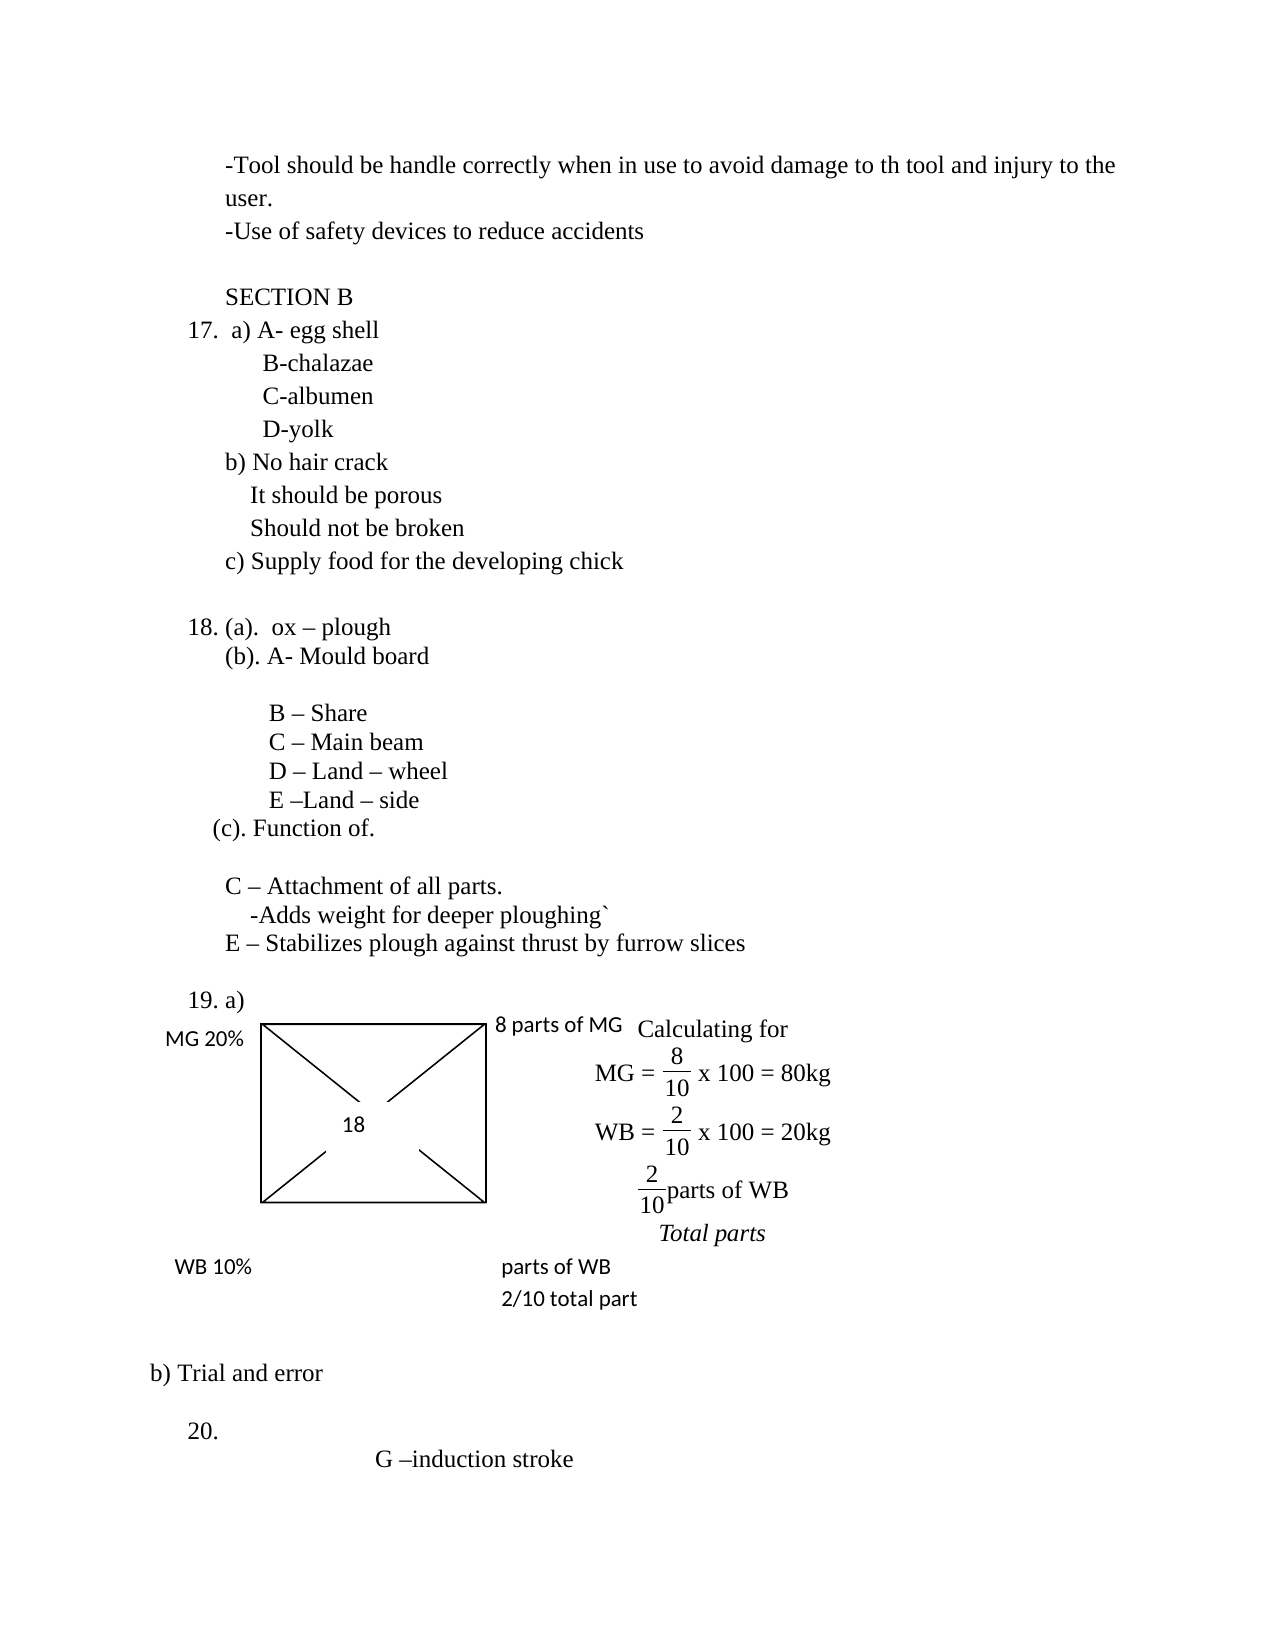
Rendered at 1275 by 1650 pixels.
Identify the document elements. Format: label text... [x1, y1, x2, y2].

list WB = x 100 = 20kg [487, 1102, 1125, 1161]
list (b). A- Mould board [225, 641, 1125, 698]
list D-yolk [225, 414, 1125, 443]
text E – Stabilizes plough against thrust by furrow slices [150, 928, 1125, 957]
list parts of WB [300, 1161, 1125, 1220]
text (c). Function of. [150, 813, 1125, 871]
list G –induction stroke [375, 1444, 1125, 1473]
list -Use of safety devices to reduce accidents [225, 216, 1125, 245]
list C-albumen [225, 381, 1125, 410]
list a) A- egg shell [187, 315, 1125, 344]
list MG = x 100 = 80kg [487, 1043, 1125, 1102]
text -Adds weight for deeper ploughing` [150, 900, 1125, 928]
list B – Share [225, 698, 1125, 727]
text b) Trial and error [150, 1358, 1125, 1387]
list c) Supply food for the developing chick [225, 546, 1125, 575]
list B-chalazae [225, 348, 1125, 377]
list b) No hair crack [225, 447, 1125, 476]
list E –Land – side [225, 785, 1125, 813]
list It should be porous [225, 480, 1125, 509]
list C – Main beam [225, 727, 1125, 756]
list (a). ox – plough [187, 612, 1125, 641]
list Calculating for [300, 1014, 1125, 1043]
text C – Attachment of all parts. [150, 871, 1125, 900]
list Should not be broken [225, 513, 1125, 542]
list -Tool should be handle correctly when in use to avoid damage to th tool and injury to the user. [225, 150, 1125, 212]
list D – Land – wheel [225, 756, 1125, 785]
list a) [187, 985, 1125, 1014]
list SECTION B [225, 282, 1125, 311]
